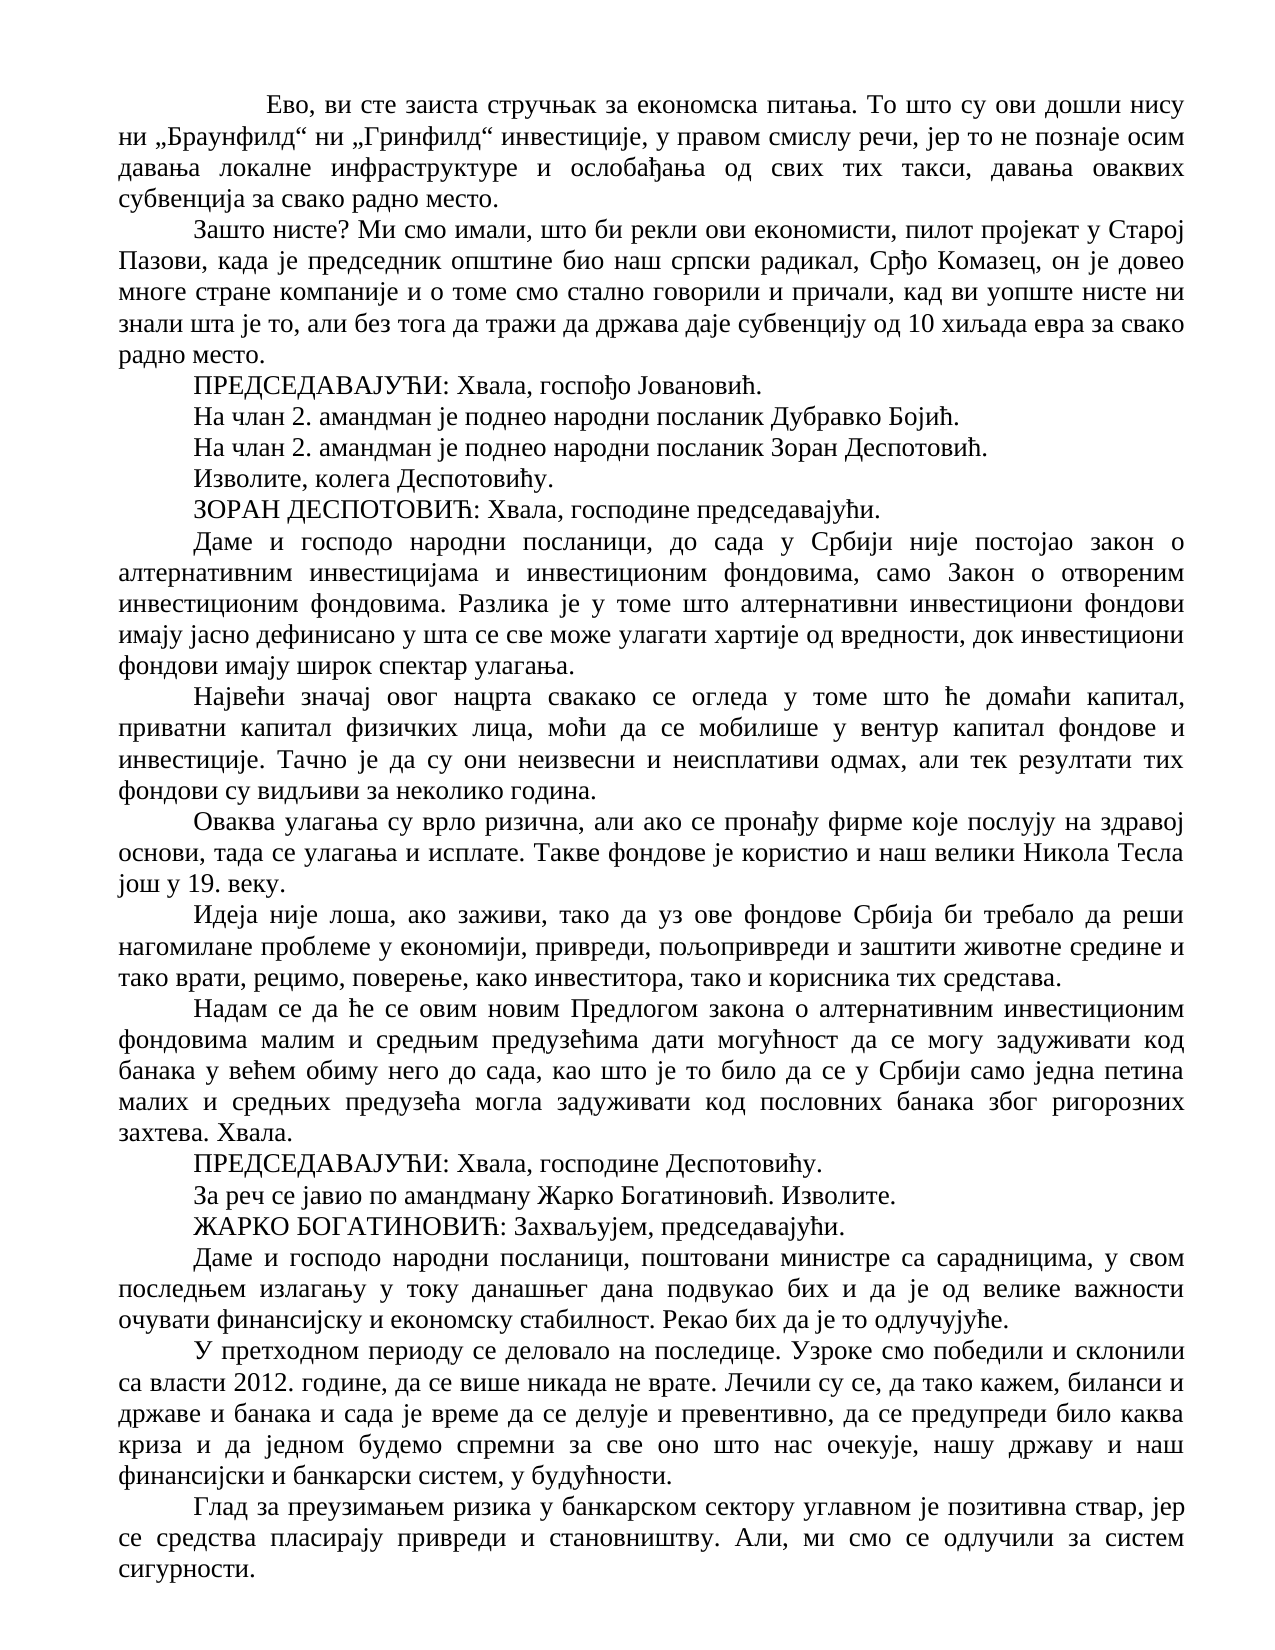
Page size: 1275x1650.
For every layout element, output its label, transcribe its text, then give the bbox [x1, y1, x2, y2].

text Глад за преузимањем ризика у банкарском сектору углавном је позитивна ствар, јер се средства пласирају привреди и становништву. Али, ми смо се одлучили за систем сигурности. [118, 1490, 1186, 1584]
text Изволите, колега Деспотовићу. [118, 462, 1186, 493]
text На члан 2. амандман је поднео народни посланик Дубравко Бојић. [118, 400, 1186, 431]
text Оваква улагања су врло ризична, али ако се пронађу фирме које послују на здравој основи, тада се улагања и исплате. Такве фондове је користио и наш велики Никола Тесла још у 19. веку. [118, 805, 1186, 898]
text Ево, ви сте заиста стручњак за економска питања. То што су ови дошли нису ни „Браунфилд“ ни „Гринфилд“ инвестиције, у правом смислу речи, јер то не познаје осим давања локалне инфраструктуре и ослобађања од свих тих такси, давања оваквих субвенција за свако радно место. [118, 89, 1186, 213]
text ЖАРКО БОГАТИНОВИЋ: Захваљујем, председавајући. [118, 1210, 1186, 1241]
text У претходном периоду се деловало на последице. Узроке смо победили и склонили са власти 2012. године, да се више никада не врате. Лечили су се, да тако кажем, биланси и државе и банака и сада је време да се делује и превентивно, да се предупреди било каква криза и да једном будемо спремни за све оно што нас очекује, нашу државу и наш финансијски и банкарски систем, у будућности. [118, 1334, 1186, 1490]
text ПРЕДСЕДАВАЈУЋИ: Хвала, господине Деспотовићу. [118, 1148, 1186, 1179]
text Даме и господо народни посланици, до сада у Србији није постојао закон о алтернативним инвестицијама и инвестиционим фондовима, само Закон о отвореним инвестиционим фондовима. Разлика је у томе што алтернативни инвестициони фондови имају јасно дефинисано у шта се све може улагати хартије од вредности, док инвестициони фондови имају широк спектар улагања. [118, 525, 1186, 680]
text Надам се да ће се овим новим Предлогом закона о алтернативним инвестиционим фондовима малим и средњим предузећима дати могућност да се могу задуживати код банака у већем обиму него до сада, као што је то било да се у Србији само једна петина малих и средњих предузећа могла задуживати код пословних банака због ригорозних захтева. Хвала. [118, 992, 1186, 1148]
text Зашто нисте? Ми смо имали, што би рекли ови економисти, пилот пројекат у Старој Пазови, када је председник општине био наш српски радикал, Срђо Комазец, он је довео многе стране компаније и о томе смо стално говорили и причали, кад ви уопште нисте ни знали шта је то, али без тога да тражи да држава даје субвенцију од 10 хиљада евра за свако радно место. [118, 213, 1186, 369]
text На члан 2. амандман је поднео народни посланик Зоран Деспотовић. [118, 431, 1186, 462]
text Идеја није лоша, ако заживи, тако да уз ове фондове Србија би требало да реши нагомилане проблеме у економији, привреди, пољопривреди и заштити животне средине и тако врати, рецимо, поверење, како инвеститора, тако и корисника тих средстава. [118, 898, 1186, 992]
text Даме и господо народни посланици, поштовани министре са сарадницима, у свом последњем излагању у току данашњег дана подвукао бих и да је од велике важности очувати финансијску и економску стабилност. Рекао бих да је то одлучујуће. [118, 1241, 1186, 1334]
text За реч се јавио по амандману Жарко Богатиновић. Изволите. [118, 1179, 1186, 1210]
text Највећи значај овог нацрта свакако се огледа у томе што ће домаћи капитал, приватни капитал физичких лица, моћи да се мобилише у вентур капитал фондове и инвестиције. Тачно је да су они неизвесни и неисплативи одмах, али тек резултати тих фондови су видљиви за неколико година. [118, 680, 1186, 805]
text ПРЕДСЕДАВАЈУЋИ: Хвала, госпођо Јовановић. [118, 369, 1186, 400]
text ЗОРАН ДЕСПОТОВИЋ: Хвала, господине председавајући. [118, 493, 1186, 525]
